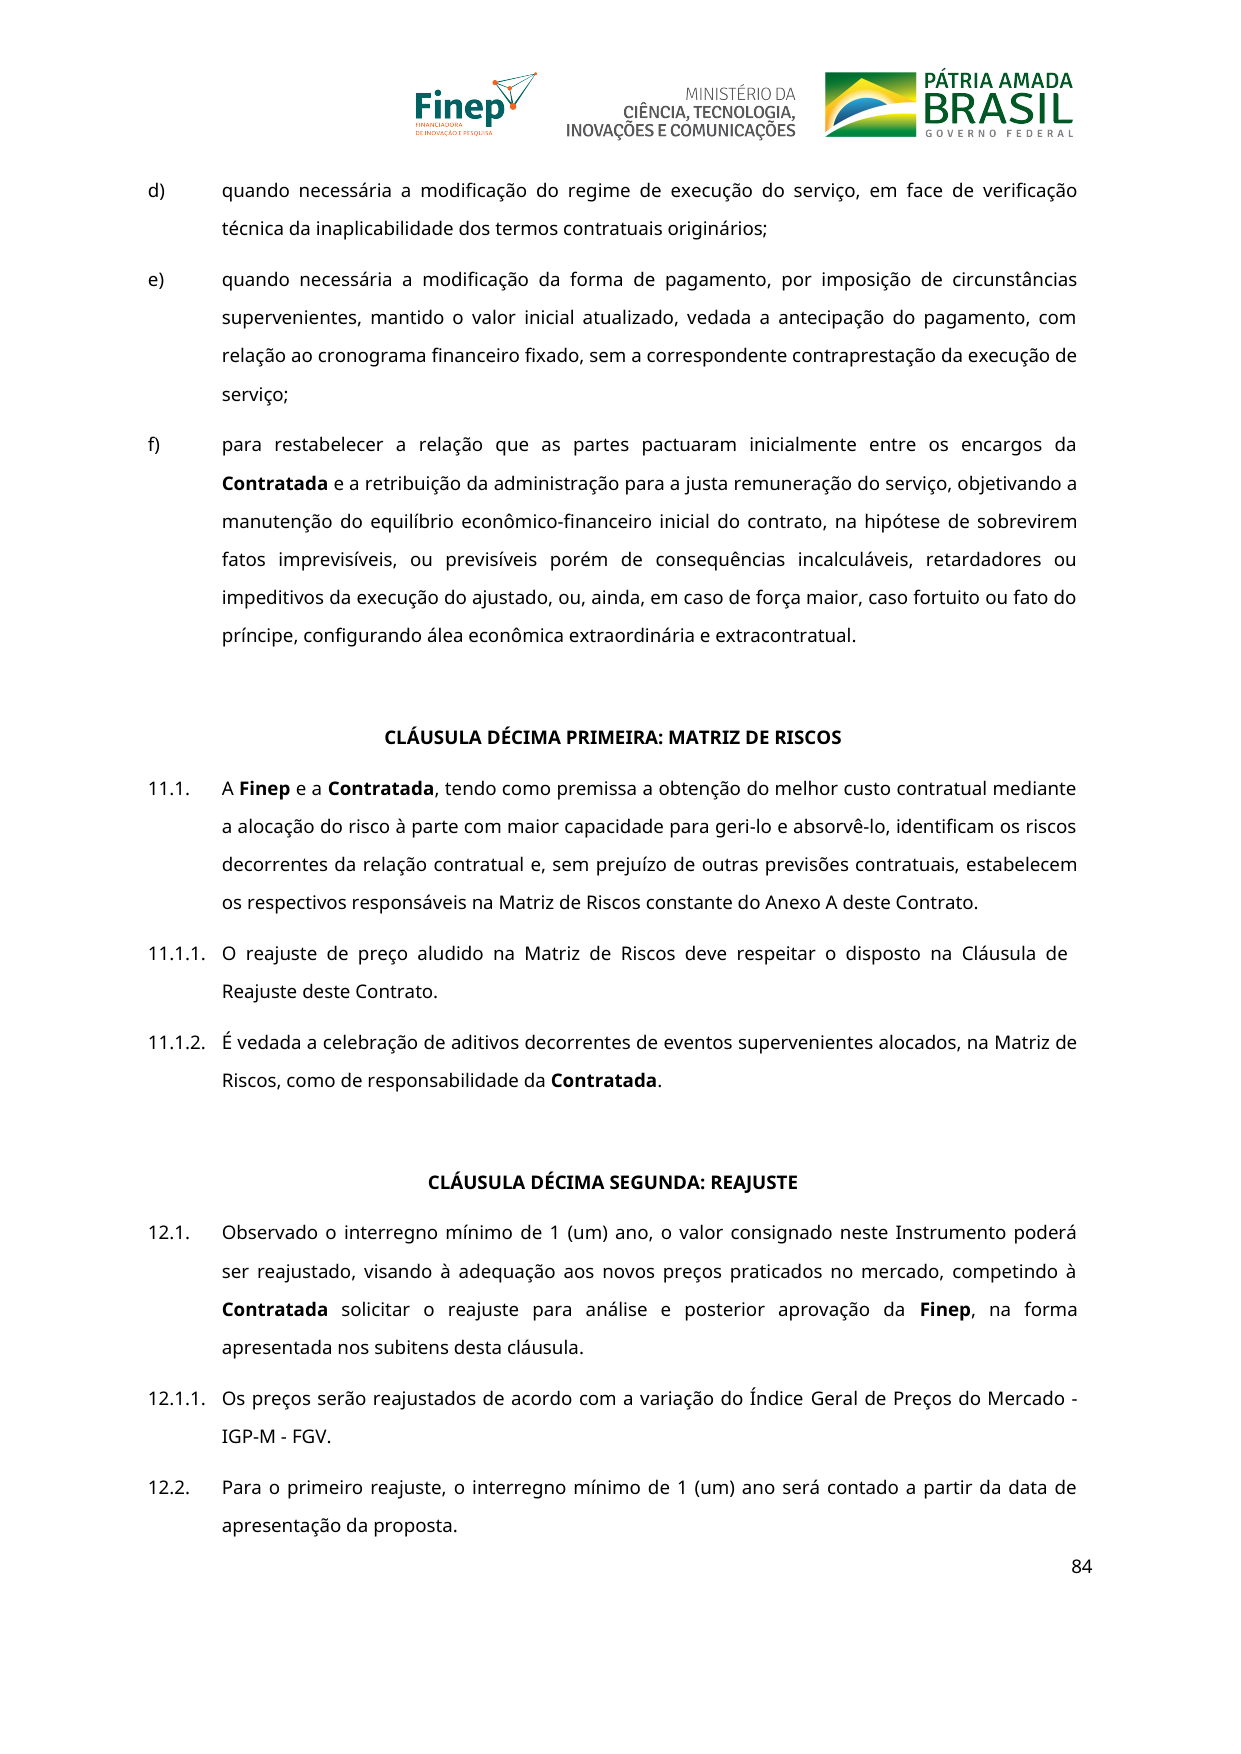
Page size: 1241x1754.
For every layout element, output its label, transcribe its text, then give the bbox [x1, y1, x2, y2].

text 12.2. Para o primeiro reajuste, o interregno mínimo de 1 (um) ano será contado a partir da data de apresentação da proposta. [148, 1474, 1078, 1538]
text f) para restabelecer a relação que as partes pactuaram inicialmente entre os encargos da Contratada e a retribuição da administração para a justa remuneração do serviço, objetivando a manutenção do equilíbrio econômico-financeiro inicial do contrato, na hipótese de sobrevirem fatos imprevisíveis, ou previsíveis porém de consequências incalculáveis, retardadores ou impeditivos da execução do ajustado, ou, ainda, em caso de força maior, caso fortuito ou fato do príncipe, configurando álea econômica extraordinária e extracontratual. [148, 432, 1078, 648]
picture [398, 44, 1097, 164]
text d) quando necessária a modificação do regime de execução do serviço, em face de verificação técnica da inaplicabilidade dos termos contratuais originários; [148, 177, 1078, 241]
text e) quando necessária a modificação da forma de pagamento, por imposição de circunstâncias supervenientes, mantido o valor inicial atualizado, vedada a antecipação do pagamento, com relação ao cronograma financeiro fixado, sem a correspondente contraprestação da execução de serviço; [148, 266, 1078, 406]
text CLÁUSULA DÉCIMA PRIMEIRA: MATRIZ DE RISCOS [148, 724, 1078, 750]
text 11.1. A Finep e a Contratada, tendo como premissa a obtenção do melhor custo contratual mediante a alocação do risco à parte com maior capacidade para geri-lo e absorvê-lo, identificam os riscos decorrentes da relação contratual e, sem prejuízo de outras previsões contratuais, estabelecem os respectivos responsáveis na Matriz de Riscos constante do Anexo A deste Contrato. [148, 775, 1078, 915]
text CLÁUSULA DÉCIMA SEGUNDA: REAJUSTE [148, 1169, 1078, 1194]
text 12.1.1. Os preços serão reajustados de acordo com a variação do Índice Geral de Preços do Mercado - IGP-M - FGV. [148, 1385, 1078, 1449]
text 11.1.2. É vedada a celebração de aditivos decorrentes de eventos supervenientes alocados, na Matriz de Riscos, como de responsabilidade da Contratada. [148, 1029, 1078, 1093]
text 11.1.1. O reajuste de preço aludido na Matriz de Riscos deve respeitar o disposto na Cláusula de Reajuste deste Contrato. [148, 940, 1078, 1004]
text 12.1. Observado o interregno mínimo de 1 (um) ano, o valor consignado neste Instrumento poderá ser reajustado, visando à adequação aos novos preços praticados no mercado, competindo à Contratada solicitar o reajuste para análise e posterior aprovação da Finep, na forma apresentada nos subitens desta cláusula. [148, 1220, 1078, 1360]
